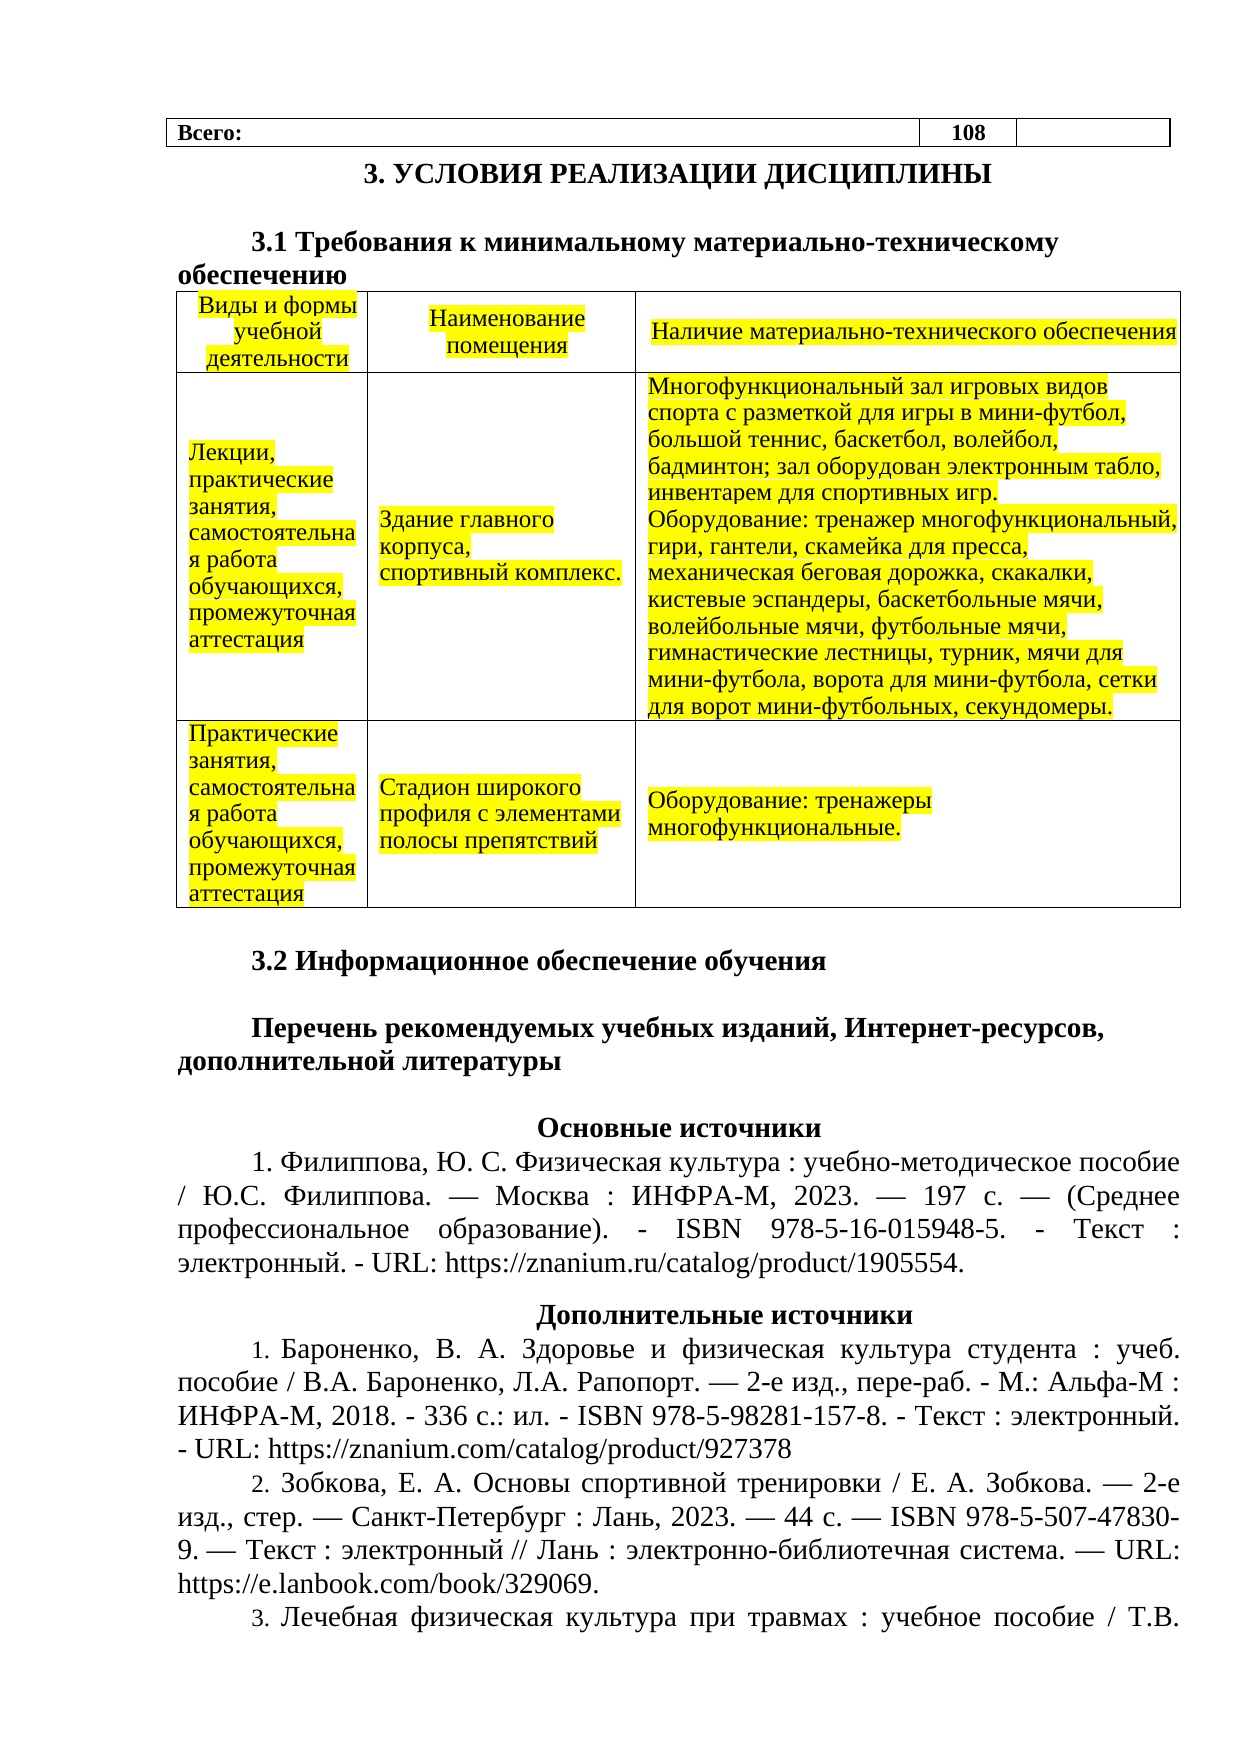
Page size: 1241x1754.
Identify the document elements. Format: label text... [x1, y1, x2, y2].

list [177, 1599, 1181, 1633]
text Основные источники [177, 1111, 1181, 1144]
text 3. УСЛОВИЯ РЕАЛИЗАЦИИ ДИСЦИПЛИНЫ [177, 156, 1178, 189]
table_cell Здание главного корпуса, спортивный комплекс. [368, 373, 635, 719]
table_header Наличие материально-технического обеспечения [636, 292, 1180, 372]
table_cell Стадион широкого профиля с элементами полосы препятствий [368, 721, 635, 907]
text Перечень рекомендуемых учебных изданий, Интернет-ресурсов, дополнительной литературы [177, 1010, 1181, 1077]
table_cell 108 [920, 119, 1016, 146]
text 3.1 Требования к минимальному материально-техническому обеспечению [177, 224, 1181, 291]
table_header Виды и формы учебной деятельности [322, 292, 367, 372]
text 3.2 Информационное обеспечение обучения [177, 943, 1181, 976]
table_cell Многофункциональный зал игровых видов спорта с разметкой для игры в мини-футбол, большой теннис, баскетбол, волейбол, бадминтон; зал оборудован электронным табло, инвентарем для спортивных игр. Оборудование: тренажер многофункциональный, гири, гантели, скамейка для пресса, механическая беговая дорожка, скакалки, кистевые эспандеры, баскетбольные мячи, волейбольные мячи, футбольные мячи, гимнастические лестницы, турник, мячи для мини-футбола, ворота для мини-футбола, сетки для ворот мини-футбольных, секундомеры. [636, 373, 1180, 719]
table_cell [1017, 119, 1169, 146]
table_cell Всего: [167, 119, 919, 146]
list Зобкова, Е. А. Основы спортивной тренировки / Е. А. Зобкова. — 2-е изд., стер. — Санкт-Петербург : Лань, 2023. — 44 с. — ISBN 978-5-507-47830-9. — Текст : электронный // Лань : электронно-библиотечная система. — URL: https://e.lanbook.com/book/329069. [177, 1465, 1181, 1599]
table_cell Оборудование: тренажеры многофункциональные. [636, 721, 1180, 907]
table_cell Лекции, практические занятия, самостоятельная работа обучающихся, промежуточная аттестация [177, 373, 367, 719]
text Дополнительные источники [536, 1297, 1174, 1331]
table_header Наименование помещения [368, 292, 635, 372]
table_header Виды и формы учебной деятельности [177, 292, 234, 372]
text 1. Филиппова, Ю. С. Физическая культура : учебно-методическое пособие / Ю.С. Филиппова. — Москва : ИНФРА-М, 2023. — 197 с. — (Среднее профессиональное образование). - ISBN 978-5-16-015948-5. - Текст : электронный. - URL: https://znanium.ru/catalog/product/1905554. [177, 1144, 1181, 1278]
table_cell Практические занятия, самостоятельная работа обучающихся, промежуточная аттестация [277, 721, 367, 907]
list Бароненко, В. А. Здоровье и физическая культура студента : учеб. пособие / В.А. Бароненко, Л.А. Рапопорт. — 2-е изд., пере-раб. - М.: Альфа-М : ИНФРА-М, 2018. - 336 с.: ил. - ISBN 978-5-98281-157-8. - Текст : электронный. - URL: https://znanium.com/catalog/product/927378 [177, 1331, 1181, 1465]
